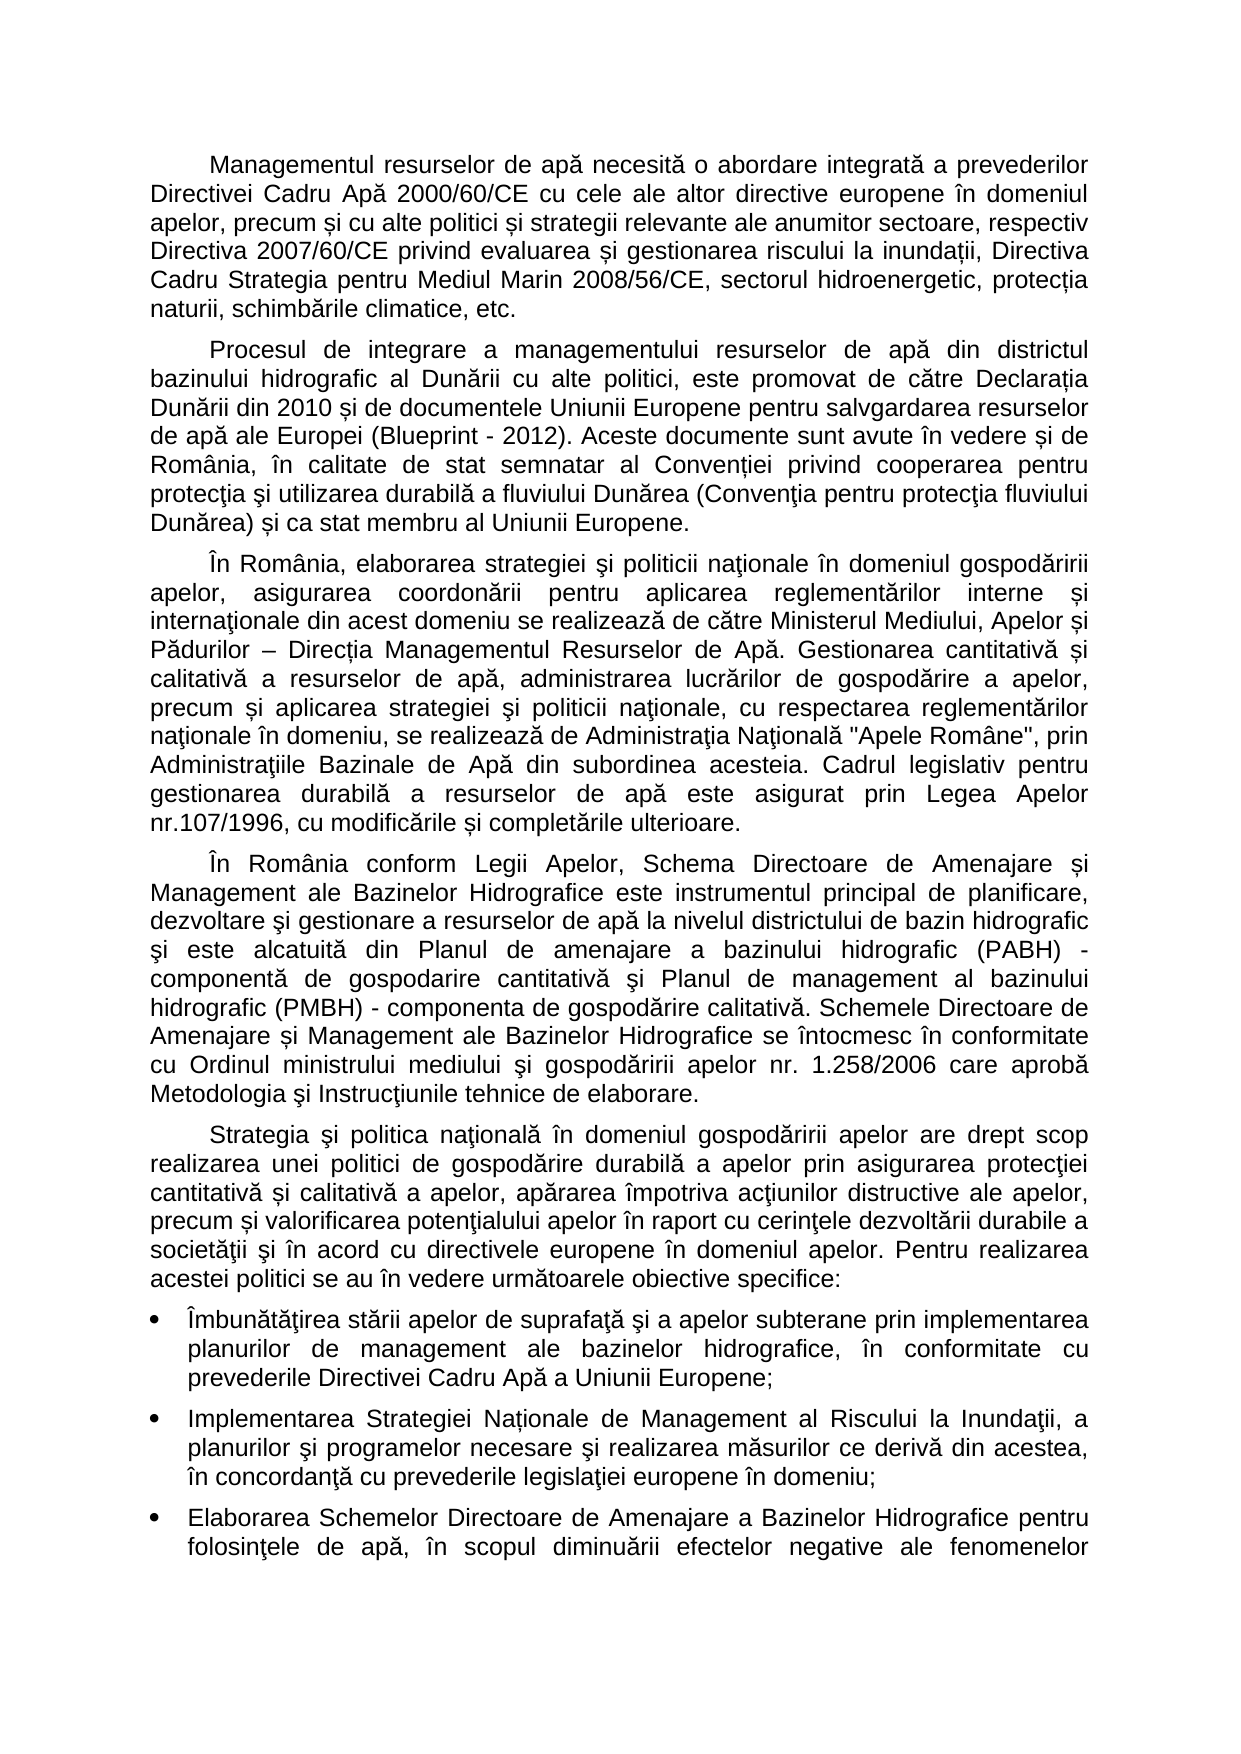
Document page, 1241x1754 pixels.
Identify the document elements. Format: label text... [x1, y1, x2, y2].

text Procesul de integrare a managementului resurselor de apă din districtul bazinului hidrografic al Dunării cu alte politici, este promovat de către Declarația Dunării din 2010 și de documentele Uniunii Europene pentru salvgardarea resurselor de apă ale Europei (Blueprint - 2012). Aceste documente sunt avute în vedere și de România, în calitate de stat semnatar al Convenției privind cooperarea pentru protecţia şi utilizarea durabilă a fluviului Dunărea (Convenţia pentru protecţia fluviului Dunărea) și ca stat membru al Uniunii Europene. [150, 335, 1090, 536]
text În România, elaborarea strategiei şi politicii naţionale în domeniul gospodăririi apelor, asigurarea coordonării pentru aplicarea reglementărilor interne și internaţionale din acest domeniu se realizează de către Ministerul Mediului, Apelor și Pădurilor – Direcția Managementul Resurselor de Apă. Gestionarea cantitativă și calitativă a resurselor de apă, administrarea lucrărilor de gospodărire a apelor, precum și aplicarea strategiei şi politicii naţionale, cu respectarea reglementărilor naţionale în domeniu, se realizează de Administraţia Naţională "Apele Române", prin Administraţiile Bazinale de Apă din subordinea acesteia. Cadrul legislativ pentru gestionarea durabilă a resurselor de apă este asigurat prin Legea Apelor nr.107/1996, cu modificările și completările ulterioare. [150, 549, 1090, 836]
list Îmbunătăţirea stării apelor de suprafaţă şi a apelor subterane prin implementarea planurilor de management ale bazinelor hidrografice, în conformitate cu prevederile Directivei Cadru Apă a Uniunii Europene; [150, 1305, 1090, 1391]
text Managementul resurselor de apă necesită o abordare integrată a prevederilor Directivei Cadru Apă 2000/60/CE cu cele ale altor directive europene în domeniul apelor, precum și cu alte politici și strategii relevante ale anumitor sectoare, respectiv Directiva 2007/60/CE privind evaluarea și gestionarea riscului la inundații, Directiva Cadru Strategia pentru Mediul Marin 2008/56/CE, sectorul hidroenergetic, protecția naturii, schimbările climatice, etc. [150, 150, 1090, 322]
text În România conform Legii Apelor, Schema Directoare de Amenajare și Management ale Bazinelor Hidrografice este instrumentul principal de planificare, dezvoltare şi gestionare a resurselor de apă la nivelul districtului de bazin hidrografic şi este alcatuită din Planul de amenajare a bazinului hidrografic (PABH) - componentă de gospodarire cantitativă şi Planul de management al bazinului hidrografic (PMBH) - componenta de gospodărire calitativă. Schemele Directoare de Amenajare și Management ale Bazinelor Hidrografice se întocmesc în conformitate cu Ordinul ministrului mediului şi gospodăririi apelor nr. 1.258/2006 care aprobă Metodologia şi Instrucţiunile tehnice de elaborare. [150, 849, 1090, 1107]
text Strategia şi politica naţională în domeniul gospodăririi apelor are drept scop realizarea unei politici de gospodărire durabilă a apelor prin asigurarea protecţiei cantitativă și calitativă a apelor, apărarea împotriva acţiunilor distructive ale apelor, precum și valorificarea potenţialului apelor în raport cu cerinţele dezvoltării durabile a societăţii şi în acord cu directivele europene în domeniul apelor. Pentru realizarea acestei politici se au în vedere următoarele obiective specifice: [150, 1120, 1090, 1292]
list Implementarea Strategiei Naționale de Management al Riscului la Inundaţii, a planurilor şi programelor necesare şi realizarea măsurilor ce derivă din acestea, în concordanţă cu prevederile legislaţiei europene în domeniu; [150, 1404, 1090, 1490]
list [150, 1503, 1090, 1560]
